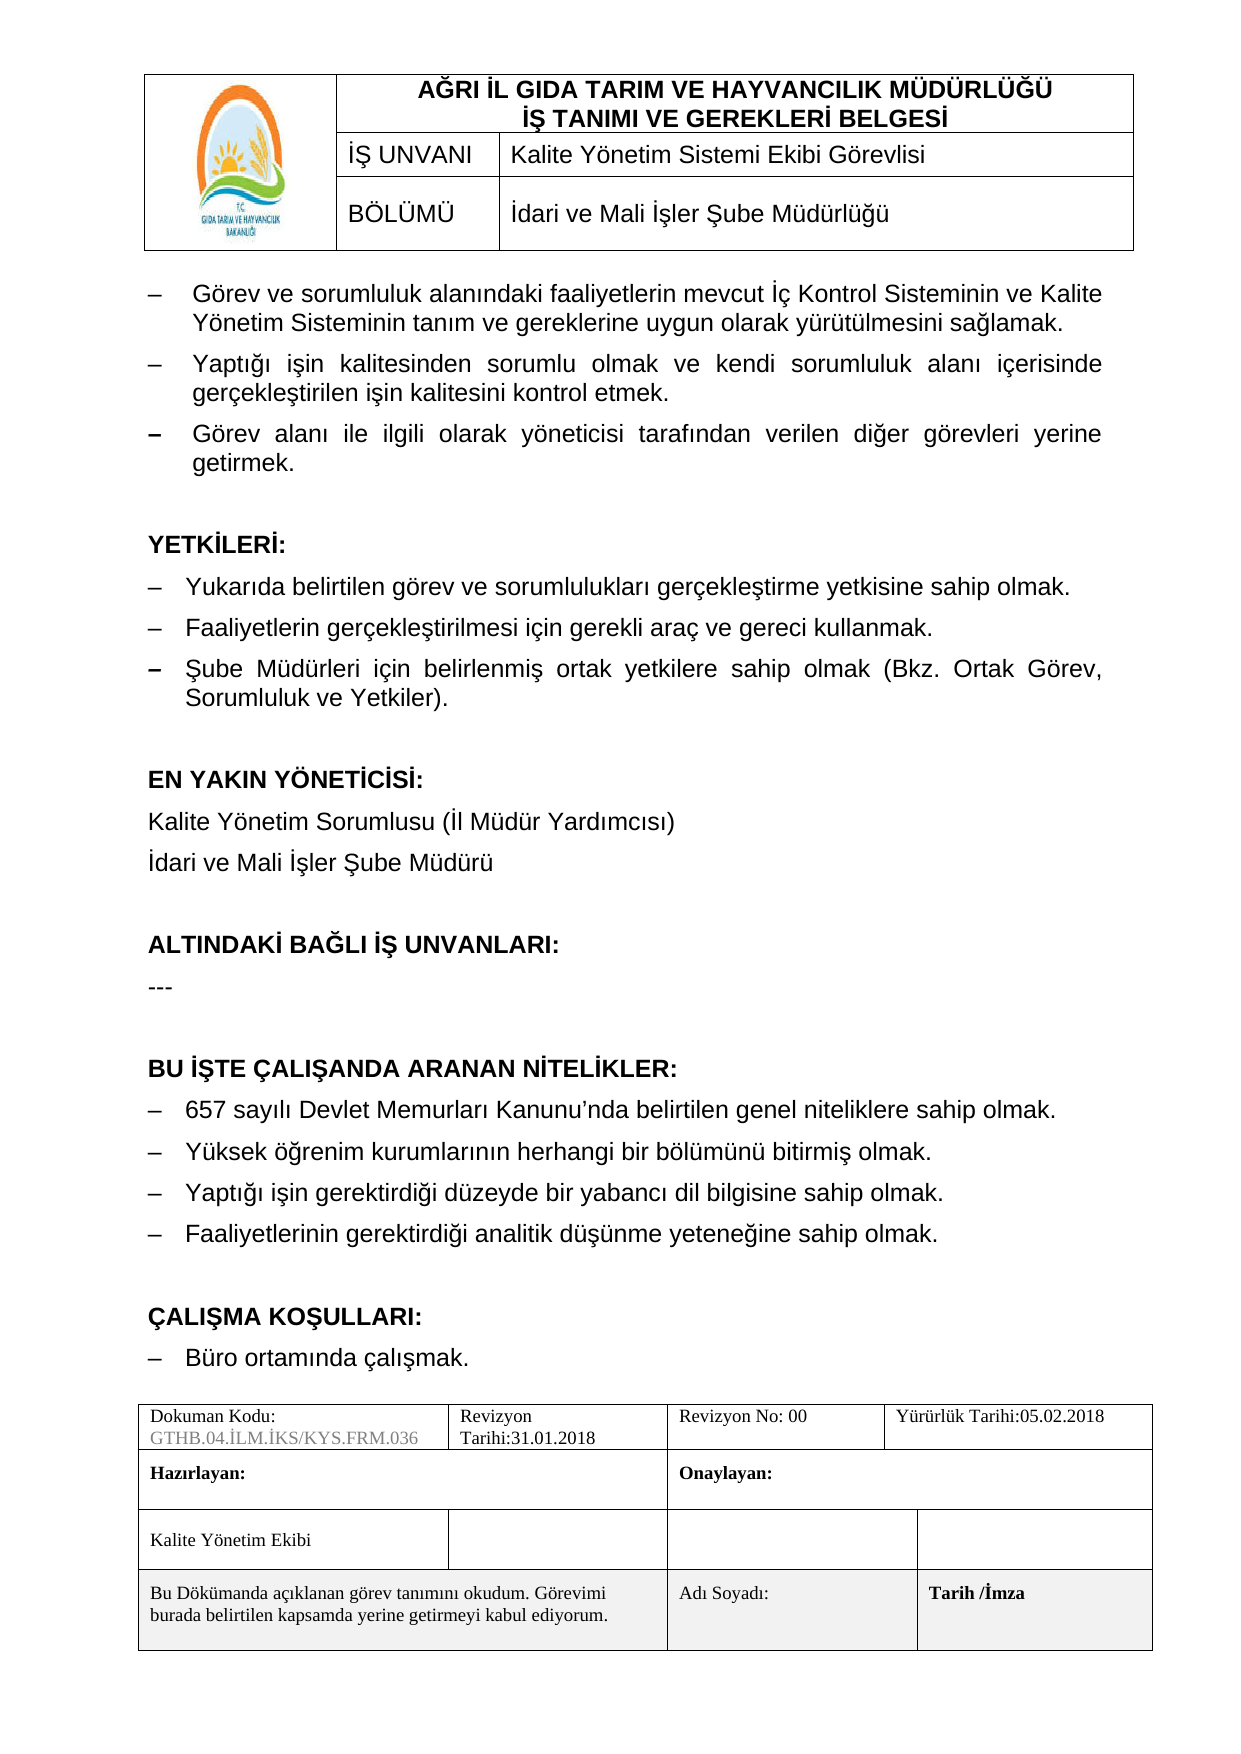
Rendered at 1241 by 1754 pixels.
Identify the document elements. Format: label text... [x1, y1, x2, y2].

text Kalite Yönetim Sorumlusu (İl Müdür Yardımcısı) [148, 807, 1104, 836]
text EN YAKIN YÖNETİCİSİ: [148, 766, 1104, 794]
text ÇALIŞMA KOŞULLARI: [148, 1302, 1104, 1331]
list Şube Müdürleri için belirlenmiş ortak yetkilere sahip olmak (Bkz. Ortak Görev, Sorumluluk ve Yetkiler). [148, 654, 1104, 712]
list Yaptığı işin gerektirdiği düzeyde bir yabancı dil bilgisine sahip olmak. [148, 1178, 1104, 1207]
list Yukarıda belirtilen görev ve sorumlulukları gerçekleştirme yetkisine sahip olmak. [148, 572, 1104, 601]
list Yüksek öğrenim kurumlarının herhangi bir bölümünü bitirmiş olmak. [148, 1137, 1104, 1166]
list Yaptığı işin kalitesinden sorumlu olmak ve kendi sorumluluk alanı içerisinde gerçekleştirilen işin kalitesini kontrol etmek. [148, 349, 1104, 407]
list Görev ve sorumluluk alanındaki faaliyetlerin mevcut İç Kontrol Sisteminin ve Kalite Yönetim Sisteminin tanım ve gereklerine uygun olarak yürütülmesini sağlamak. [148, 279, 1104, 337]
list 657 sayılı Devlet Memurları Kanunu’nda belirtilen genel niteliklere sahip olmak. [148, 1096, 1104, 1124]
list Görev alanı ile ilgili olarak yöneticisi tarafından verilen diğer görevleri yerine getirmek. [148, 419, 1104, 477]
text YETKİLERİ: [148, 531, 1104, 559]
picture [163, 80, 318, 245]
text BU İŞTE ÇALIŞANDA ARANAN NİTELİKLER: [148, 1054, 1104, 1083]
list Büro ortamında çalışmak. [148, 1343, 1104, 1372]
text --- [148, 972, 1104, 1001]
list Faaliyetlerinin gerektirdiği analitik düşünme yeteneğine sahip olmak. [148, 1219, 1104, 1248]
list Faaliyetlerin gerçekleştirilmesi için gerekli araç ve gereci kullanmak. [148, 613, 1104, 642]
text İdari ve Mali İşler Şube Müdürü [148, 848, 1104, 877]
text ALTINDAKİ BAĞLI İŞ UNVANLARI: [148, 931, 1104, 959]
